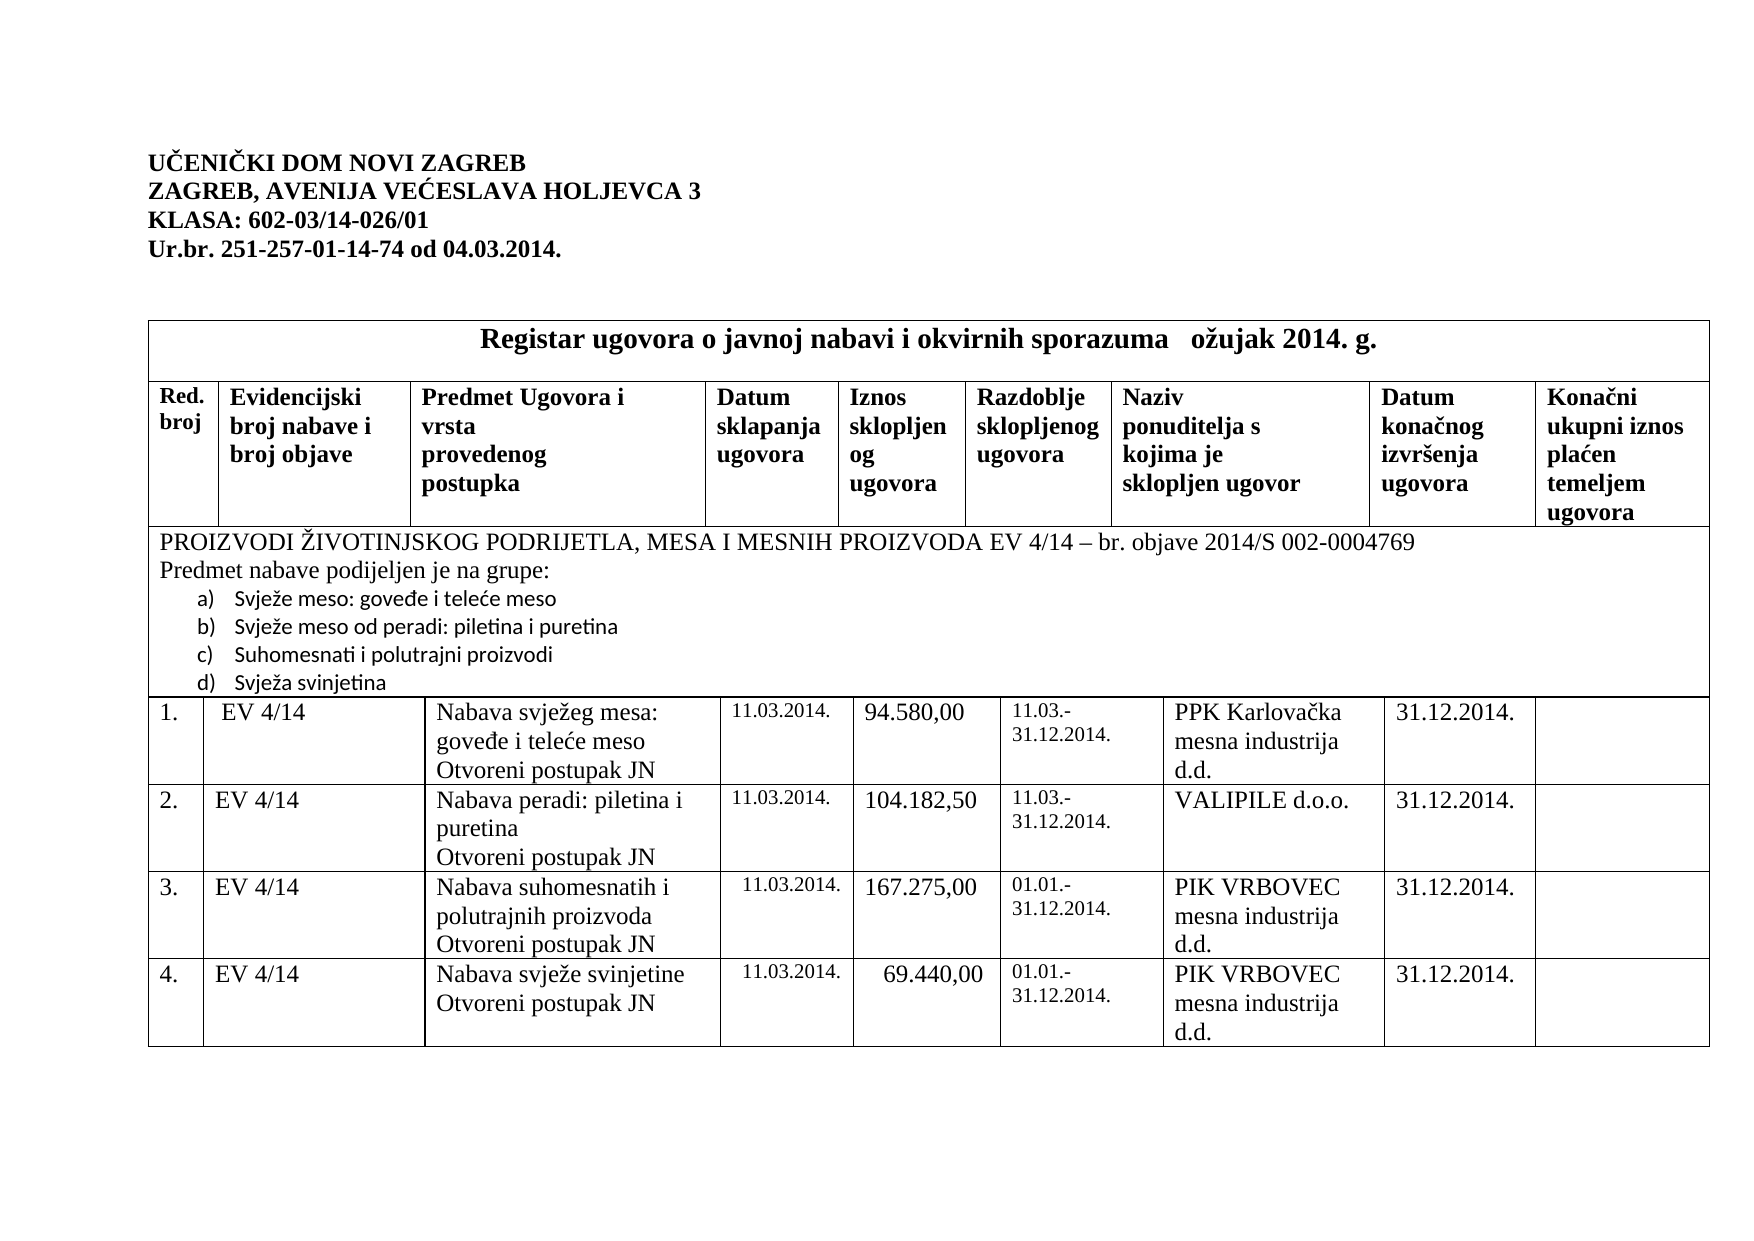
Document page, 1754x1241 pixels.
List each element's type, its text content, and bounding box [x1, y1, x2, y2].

table_cell Nabava suhomesnatih i polutrajnih proizvoda Otvoreni postupak JN [426, 872, 720, 958]
table_cell 11.03.-31.12.2014. [1001, 698, 1163, 784]
table_cell Iznos sklopljenog ugovora [839, 382, 965, 526]
table_cell 69.440,00 [854, 959, 1000, 1046]
table_cell EV 4/14 [204, 872, 424, 958]
table_cell [1536, 785, 1709, 871]
table_cell Nabava svježeg mesa: goveđe i teleće meso Otvoreni postupak JN [426, 698, 720, 784]
table_cell Datum konačnog izvršenja ugovora [1370, 382, 1535, 526]
table_cell 31.12.2014. [1385, 959, 1535, 1046]
table_cell 2. [149, 785, 203, 871]
table_cell 31.12.2014. [1385, 698, 1535, 784]
table_cell [1536, 959, 1709, 1046]
table_cell PIK VRBOVEC mesna industrija d.d. [1164, 872, 1384, 958]
table_cell 94.580,00 [854, 698, 1000, 784]
table_cell Razdoblje sklopljenog ugovora [966, 382, 1111, 526]
table_cell Datum sklapanja ugovora [706, 382, 838, 526]
text Ur.br. 251-257-01-14-74 od 04.03.2014. [148, 234, 1606, 263]
table_cell 11.03.2014. [721, 698, 853, 784]
table_cell [1536, 698, 1709, 784]
table_cell EV 4/14 [204, 959, 424, 1046]
table_cell 1. [149, 698, 203, 784]
table_cell 31.12.2014. [1385, 872, 1535, 958]
table_cell Evidencijski broj nabave i broj objave [219, 382, 410, 526]
text KLASA: 602-03/14-026/01 [148, 205, 1606, 234]
table_cell 3. [149, 872, 203, 958]
table_cell Nabava peradi: piletina i puretina Otvoreni postupak JN [426, 785, 720, 871]
table_cell Naziv ponuditelja s kojima je sklopljen ugovor [1112, 382, 1369, 526]
table_cell PPK Karlovačka mesna industrija d.d. [1164, 698, 1384, 784]
table_cell 11.03.2014. [721, 872, 853, 958]
table_cell 104.182,50 [854, 785, 1000, 871]
table_cell 4. [149, 959, 203, 1046]
table_cell 01.01.-31.12.2014. [1001, 959, 1163, 1046]
table_header Registar ugovora o javnoj nabavi i okvirnih sporazuma ožujak 2014. g. [149, 321, 1709, 381]
table_cell Nabava svježe svinjetine Otvoreni postupak JN [426, 959, 720, 1046]
table_cell 11.03.-31.12.2014. [1001, 785, 1163, 871]
table_cell 01.01.-31.12.2014. [1001, 872, 1163, 958]
table_cell 31.12.2014. [1385, 785, 1535, 871]
table_cell EV 4/14 [204, 785, 424, 871]
table_cell VALIPILE d.o.o. [1164, 785, 1384, 871]
text UČENIČKI DOM NOVI ZAGREB [148, 148, 1606, 176]
table_cell PROIZVODI ŽIVOTINJSKOG PODRIJETLA, MESA I MESNIH PROIZVODA EV 4/14 – br. objave 2014/S 002-0004769 Predmet nabave podijeljen je na grupe: Svježe meso: goveđe i teleće meso Svježe meso od peradi: piletina i puretina Suhomesnati i polutrajni proizvodi Svježa svinjetina [149, 527, 1709, 696]
text ZAGREB, AVENIJA VEĆESLAVA HOLJEVCA 3 [148, 176, 1606, 205]
table_cell Konačni ukupni iznos plaćen temeljem ugovora [1536, 382, 1709, 526]
table_cell Predmet Ugovora i vrsta provedenog postupka [411, 382, 705, 526]
table_cell PIK VRBOVEC mesna industrija d.d. [1164, 959, 1384, 1046]
table_cell 167.275,00 [854, 872, 1000, 958]
table_cell 11.03.2014. [721, 785, 853, 871]
table_cell Red. broj [149, 382, 218, 526]
table_cell EV 4/14 [204, 698, 424, 784]
table_cell [1536, 872, 1709, 958]
table_cell 11.03.2014. [721, 959, 853, 1046]
